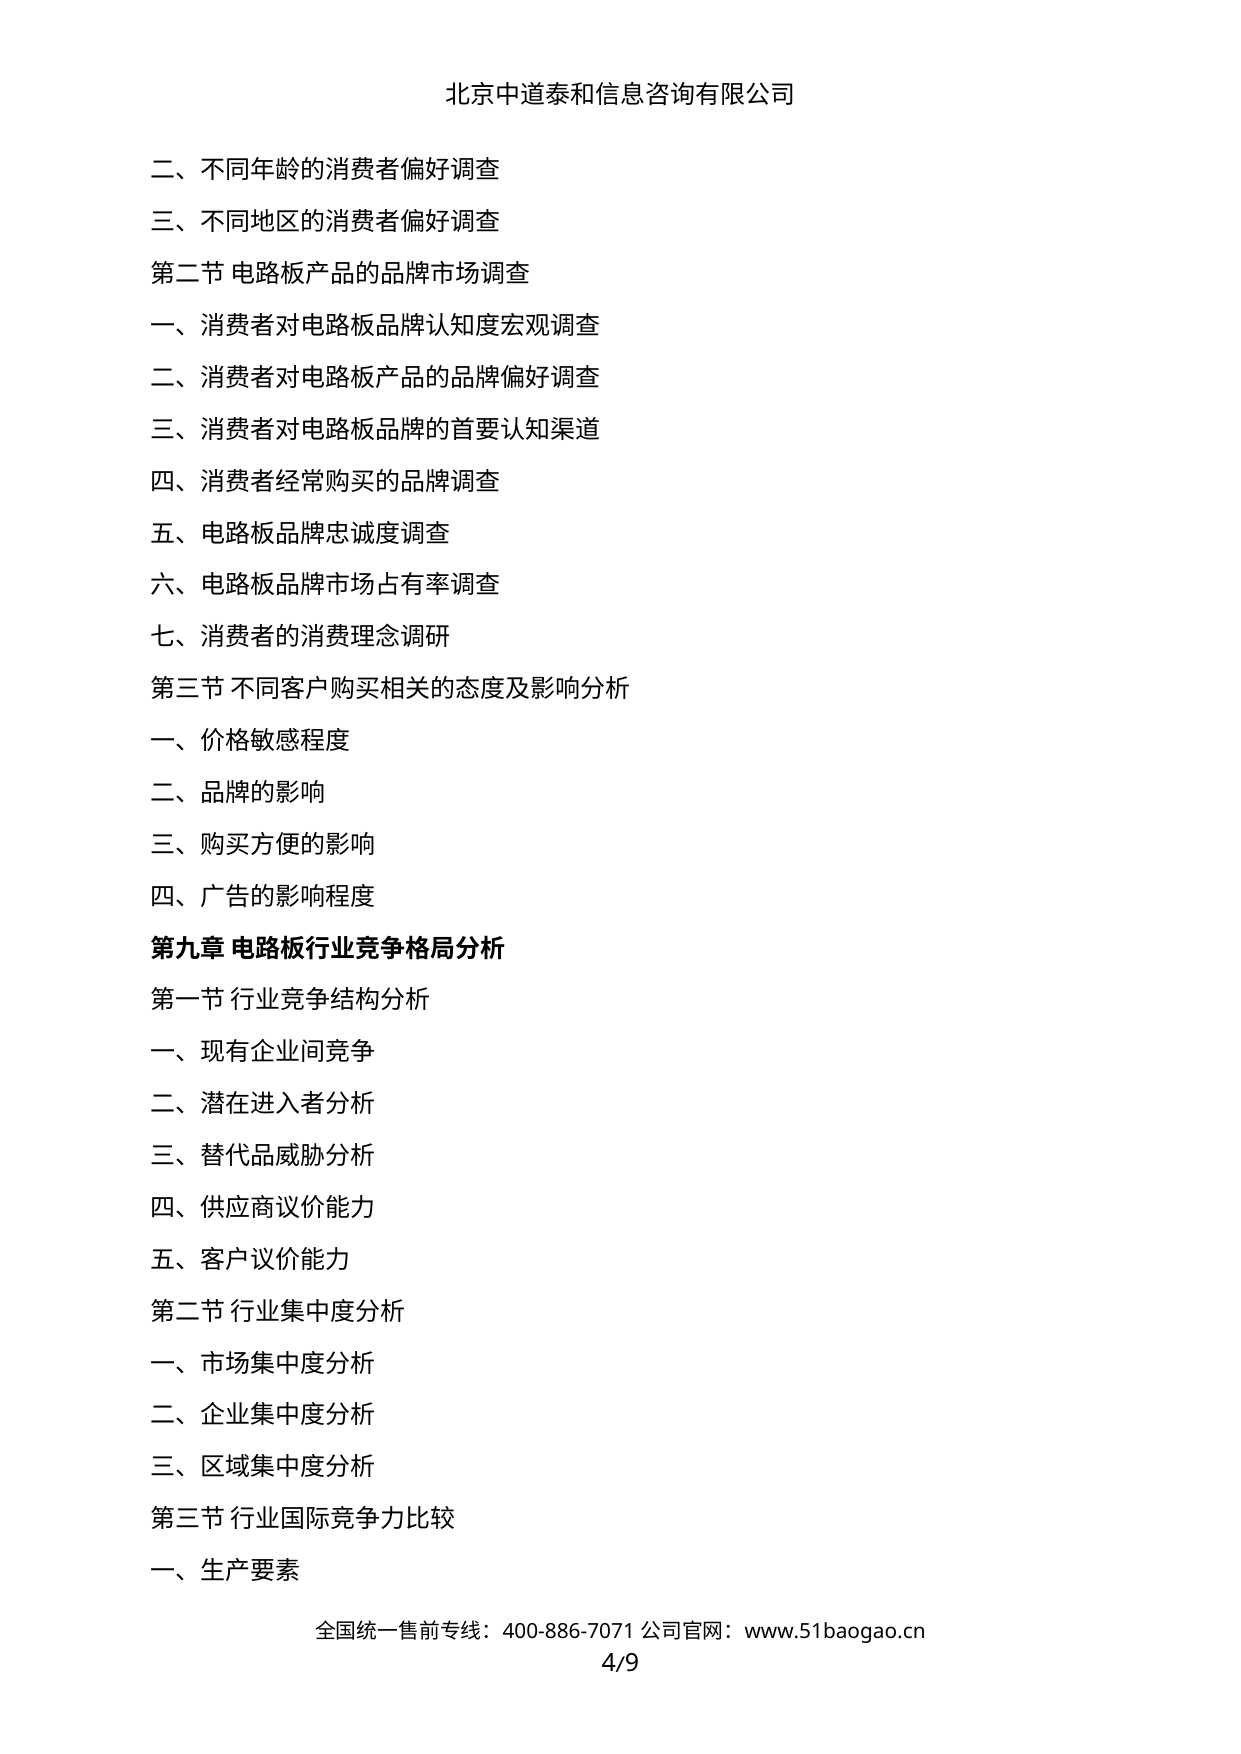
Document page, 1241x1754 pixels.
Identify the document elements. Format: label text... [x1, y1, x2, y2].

text 一、消费者对电路板品牌认知度宏观调查 [150, 306, 1090, 342]
text 二、消费者对电路板产品的品牌偏好调查 [150, 357, 1090, 394]
text 四、广告的影响程度 [150, 876, 1090, 912]
text 一、生产要素 [150, 1551, 1090, 1587]
text 第九章 电路板行业竞争格局分析 [150, 928, 1090, 964]
text 三、替代品威胁分析 [150, 1136, 1090, 1172]
text 二、企业集中度分析 [150, 1395, 1090, 1431]
text 第二节 行业集中度分析 [150, 1291, 1090, 1327]
text 第三节 不同客户购买相关的态度及影响分析 [150, 669, 1090, 705]
text 三、不同地区的消费者偏好调查 [150, 202, 1090, 238]
text 第三节 行业国际竞争力比较 [150, 1499, 1090, 1535]
text 一、市场集中度分析 [150, 1343, 1090, 1379]
text 第一节 行业竞争结构分析 [150, 980, 1090, 1016]
text 四、消费者经常购买的品牌调查 [150, 461, 1090, 497]
text 三、购买方便的影响 [150, 824, 1090, 861]
text 二、品牌的影响 [150, 772, 1090, 809]
text 三、区域集中度分析 [150, 1447, 1090, 1483]
text 一、价格敏感程度 [150, 721, 1090, 757]
text 三、消费者对电路板品牌的首要认知渠道 [150, 409, 1090, 446]
text 四、供应商议价能力 [150, 1187, 1090, 1224]
text 五、电路板品牌忠诚度调查 [150, 513, 1090, 549]
text 七、消费者的消费理念调研 [150, 617, 1090, 653]
text 五、客户议价能力 [150, 1239, 1090, 1276]
text 二、潜在进入者分析 [150, 1084, 1090, 1120]
text 六、电路板品牌市场占有率调查 [150, 565, 1090, 601]
text 二、不同年龄的消费者偏好调查 [150, 150, 1090, 186]
text 一、现有企业间竞争 [150, 1032, 1090, 1068]
text 第二节 电路板产品的品牌市场调查 [150, 254, 1090, 290]
